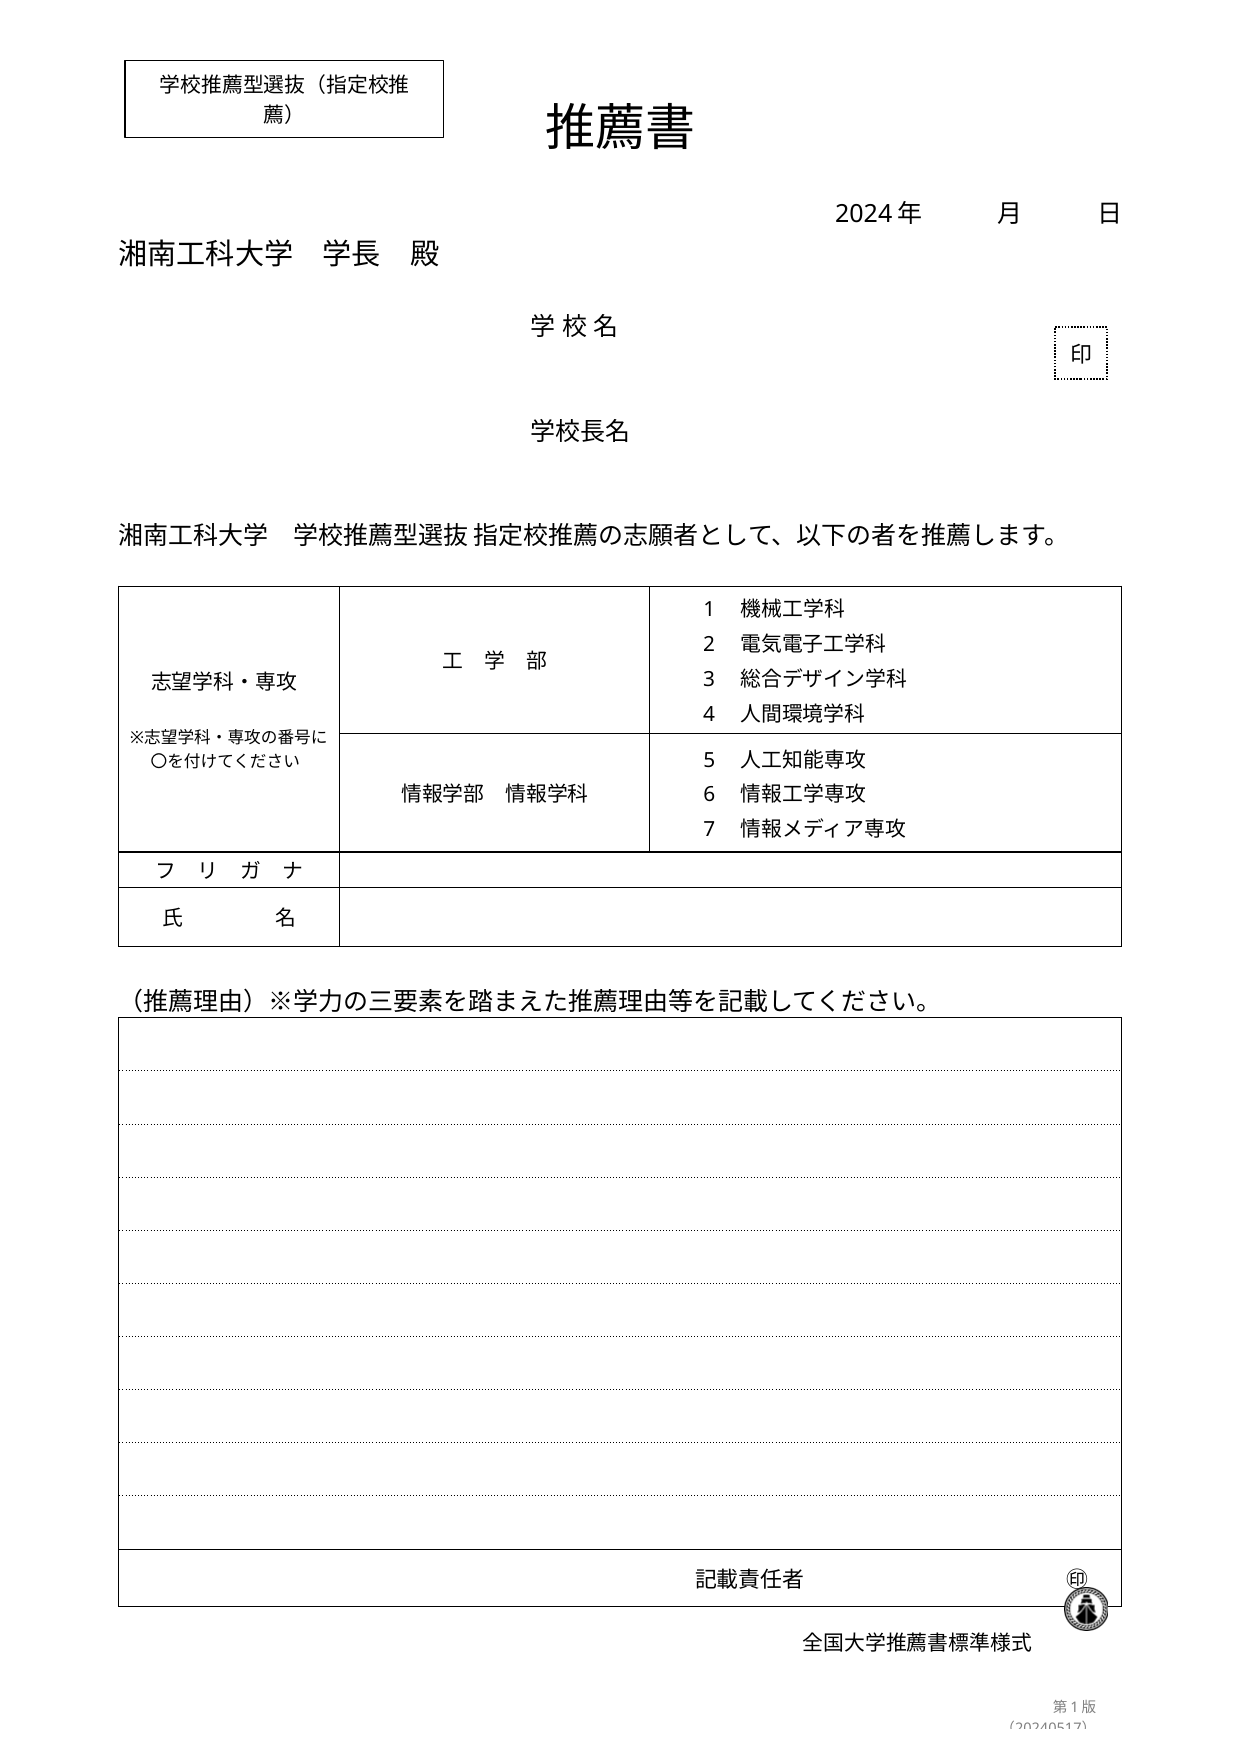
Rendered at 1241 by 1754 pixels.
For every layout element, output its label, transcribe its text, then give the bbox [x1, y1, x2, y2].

picture [1064, 1587, 1108, 1631]
text 湘南工科大学 学長 殿 [118, 230, 1122, 272]
text （推薦理由）※学力の三要素を踏まえた推薦理由等を記載してください。 [118, 981, 1122, 1017]
table_cell フリガナ [119, 853, 339, 887]
text 推薦書 [118, 87, 1122, 160]
table_cell [119, 1336, 1121, 1389]
table_cell [119, 1495, 1121, 1548]
text 学校名 [118, 307, 1122, 343]
table_cell [119, 1389, 1121, 1442]
table_cell 氏 名 [119, 888, 339, 946]
table_cell [119, 1070, 1121, 1123]
table_header 機械工学科 電気電子工学科 総合デザイン学科 人間環境学科 [650, 587, 1121, 733]
table_cell 情報学部 情報学科 [340, 734, 649, 851]
table_cell [119, 1442, 1121, 1495]
table_cell [340, 888, 1121, 946]
table_cell 記載責任者 ㊞ [119, 1550, 1121, 1606]
text 学校長名 [118, 411, 1122, 447]
table_cell [119, 1283, 1121, 1336]
table_cell [340, 853, 1121, 887]
table_header 志望学科・専攻 ※志望学科・専攻の番号に 〇を付けてください [119, 587, 339, 851]
table_cell 人工知能専攻 情報工学専攻 情報メディア専攻 [650, 734, 1121, 851]
table_cell [119, 1124, 1121, 1177]
table_cell [119, 1177, 1121, 1230]
table_header 工 学 部 [340, 587, 649, 733]
text 2024年 月 日 [118, 194, 1122, 230]
table_cell [119, 1230, 1121, 1283]
text 湘南工科大学 学校推薦型選抜 指定校推薦の志願者として、以下の者を推薦します。 [118, 515, 1122, 552]
table_header [119, 1018, 1121, 1070]
